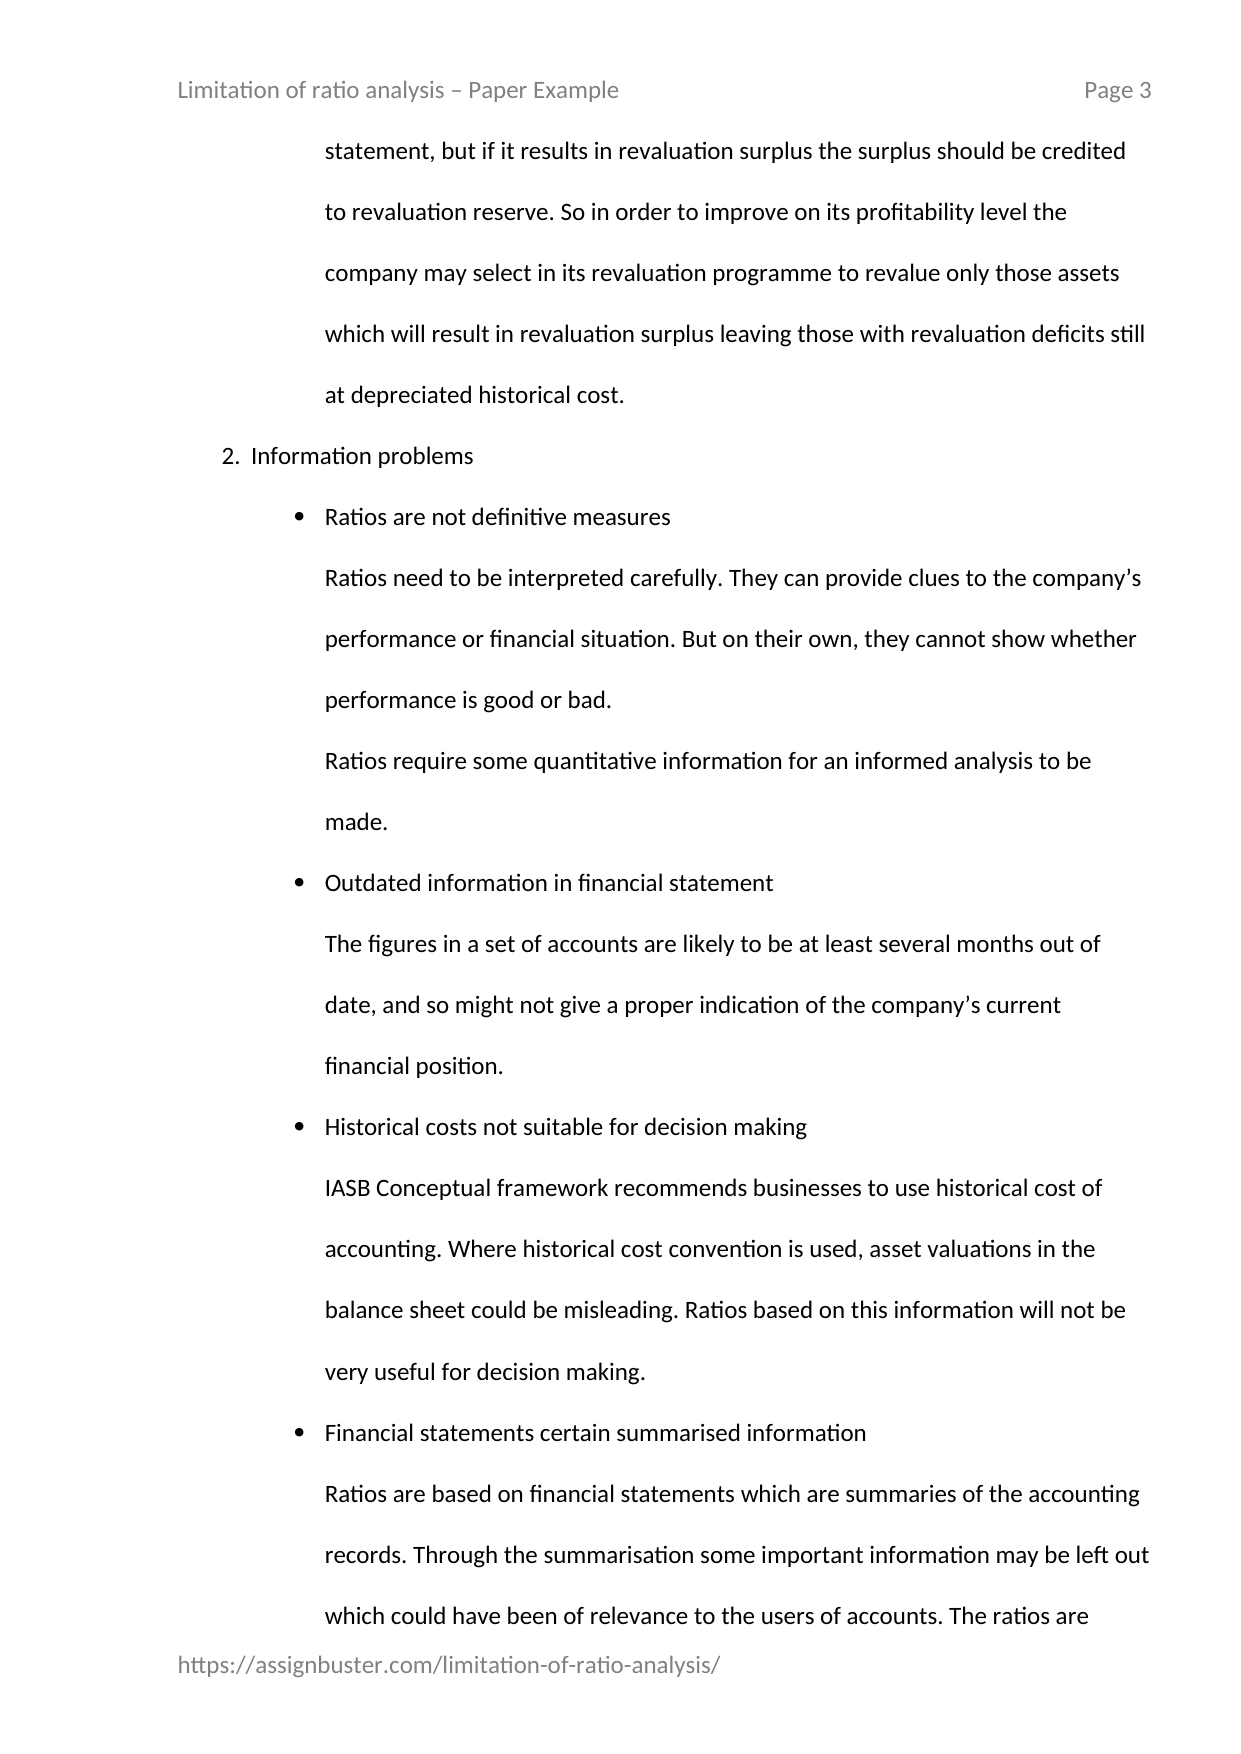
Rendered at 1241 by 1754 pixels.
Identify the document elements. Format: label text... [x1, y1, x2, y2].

list Ratios are not definitive measures Ratios need to be interpreted carefully. They can provide clues to the company’s performance or financial situation. But on their own, they cannot show whether performance is good or bad. Ratios require some quantitative information for an informed analysis to be made. [295, 501, 1152, 837]
list Information problems [221, 440, 1152, 471]
list Outdated information in financial statement The figures in a set of accounts are likely to be at least several months out of date, and so might not give a proper indication of the company’s current financial position. [295, 867, 1152, 1081]
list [295, 1417, 1152, 1630]
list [295, 135, 1152, 409]
list Historical costs not suitable for decision making IASB Conceptual framework recommends businesses to use historical cost of accounting. Where historical cost convention is used, asset valuations in the balance sheet could be misleading. Ratios based on this information will not be very useful for decision making. [295, 1111, 1152, 1386]
